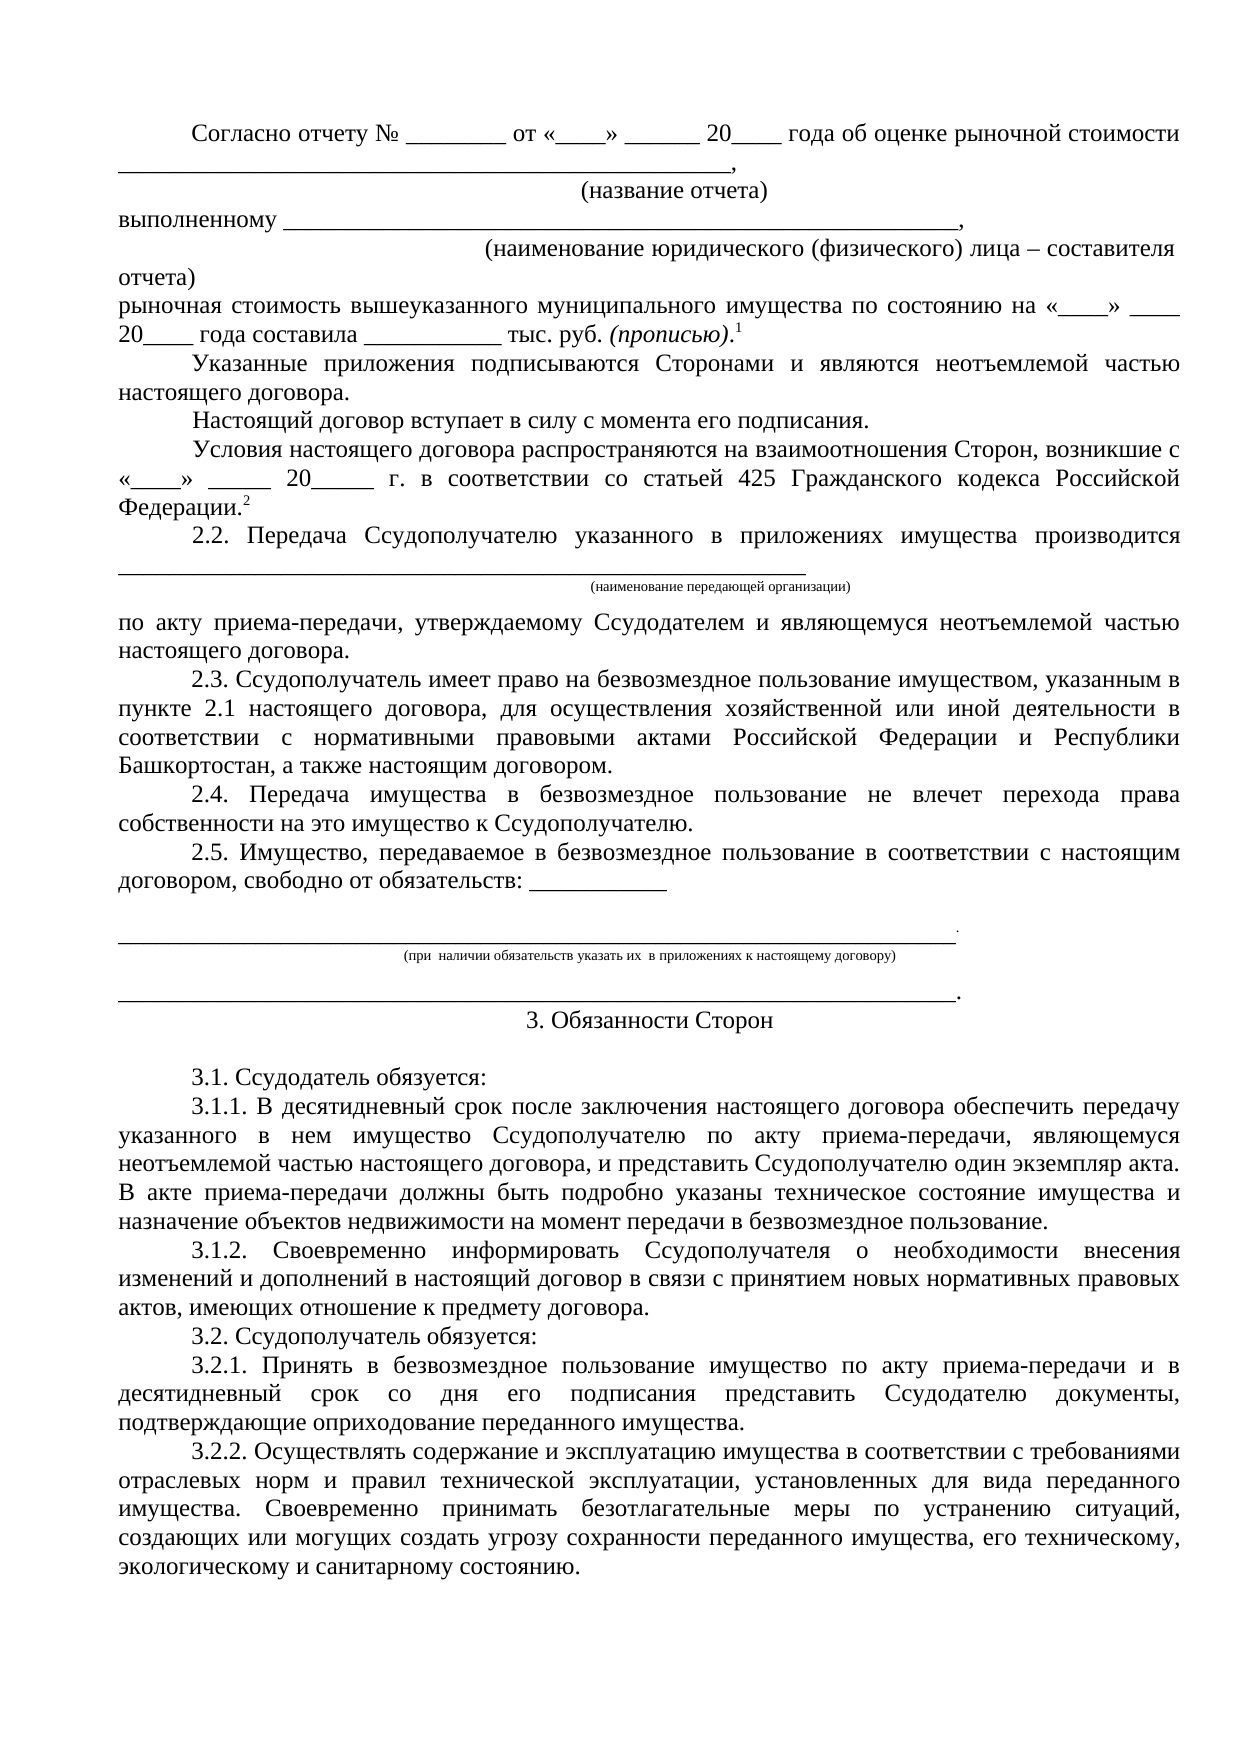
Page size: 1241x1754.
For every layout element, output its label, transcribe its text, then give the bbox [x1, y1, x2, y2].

text 3. Обязанности Сторон [118, 1005, 1181, 1033]
text (при наличии обязательств указать их в приложениях к настоящему договору) [118, 947, 1181, 976]
text Согласно отчету № ________ от «____» ______ 20____ года об оценке рыночной стоимости _________________________________________________, [118, 118, 1181, 176]
text рыночная стоимость вышеуказанного муниципального имущества по состоянию на «____» ____ 20____ года составила ___________ тыс. руб. (прописью).1 [118, 291, 1181, 348]
text выполненному ______________________________________________________, [118, 204, 1181, 233]
text Указанные приложения подписываются Сторонами и являются неотъемлемой частью настоящего договора. [118, 348, 1181, 406]
text Условия настоящего договора распространяются на взаимоотношения Сторон, возникшие с «____» _____ 20_____ г. в соответствии со статьей 425 Гражданского кодекса Российской Федерации.2 [118, 434, 1181, 521]
text 2.4. Передача имущества в безвозмездное пользование не влечет перехода права собственности на это имущество к Ссудополучателю. [118, 779, 1181, 837]
text 2.2. Передача Ссудополучателю указанного в приложениях имущества производится _______________________________________________________ [118, 521, 1181, 578]
text ___________________________________________________________________. [118, 918, 1181, 947]
text (наименование передающей организации) [118, 578, 1181, 607]
text 2.5. Имущество, передаваемое в безвозмездное пользование в соответствии с настоящим договором, свободно от обязательств: ___________ [118, 837, 1181, 894]
text 3.2.1. Принять в безвозмездное пользование имущество по акту приема-передачи и в десятидневный срок со дня его подписания представить Ссудодателю документы, подтверждающие оприходование переданного имущества. [118, 1350, 1181, 1436]
text по акту приема-передачи, утверждаемому Ссудодателем и являющемуся неотъемлемой частью настоящего договора. [118, 607, 1181, 664]
text 3.1.2. Своевременно информировать Ссудополучателя о необходимости внесения изменений и дополнений в настоящий договор в связи с принятием новых нормативных правовых актов, имеющих отношение к предмету договора. [118, 1235, 1181, 1321]
text 3.2.2. Осуществлять содержание и эксплуатацию имущества в соответствии с требованиями отраслевых норм и правил технической эксплуатации, установленных для вида переданного имущества. Своевременно принимать безотлагательные меры по устранению ситуаций, создающих или могущих создать угрозу сохранности переданного имущества, его техническому, экологическому и санитарному состоянию. [118, 1436, 1181, 1580]
text 2.3. Ссудополучатель имеет право на безвозмездное пользование имуществом, указанным в пункте 2.1 настоящего договора, для осуществления хозяйственной или иной деятельности в соответствии с нормативными правовыми актами Российской Федерации и Республики Башкортостан, а также настоящим договором. [118, 664, 1181, 779]
text ___________________________________________________________________. [118, 976, 1181, 1005]
text 3.2. Ссудополучатель обязуется: [118, 1321, 1181, 1350]
text (название отчета) [118, 176, 1181, 204]
text 3.1. Ссудодатель обязуется: [118, 1062, 1181, 1091]
text (наименование юридического (физического) лица – составителя отчета) [118, 233, 1181, 291]
text Настоящий договор вступает в силу с момента его подписания. [118, 406, 1181, 434]
text 3.1.1. В десятидневный срок после заключения настоящего договора обеспечить передачу указанного в нем имущество Ссудополучателю по акту приема-передачи, являющемуся неотъемлемой частью настоящего договора, и представить Ссудополучателю один экземпляр акта. В акте приема-передачи должны быть подробно указаны техническое состояние имущества и назначение объектов недвижимости на момент передачи в безвозмездное пользование. [118, 1091, 1181, 1235]
